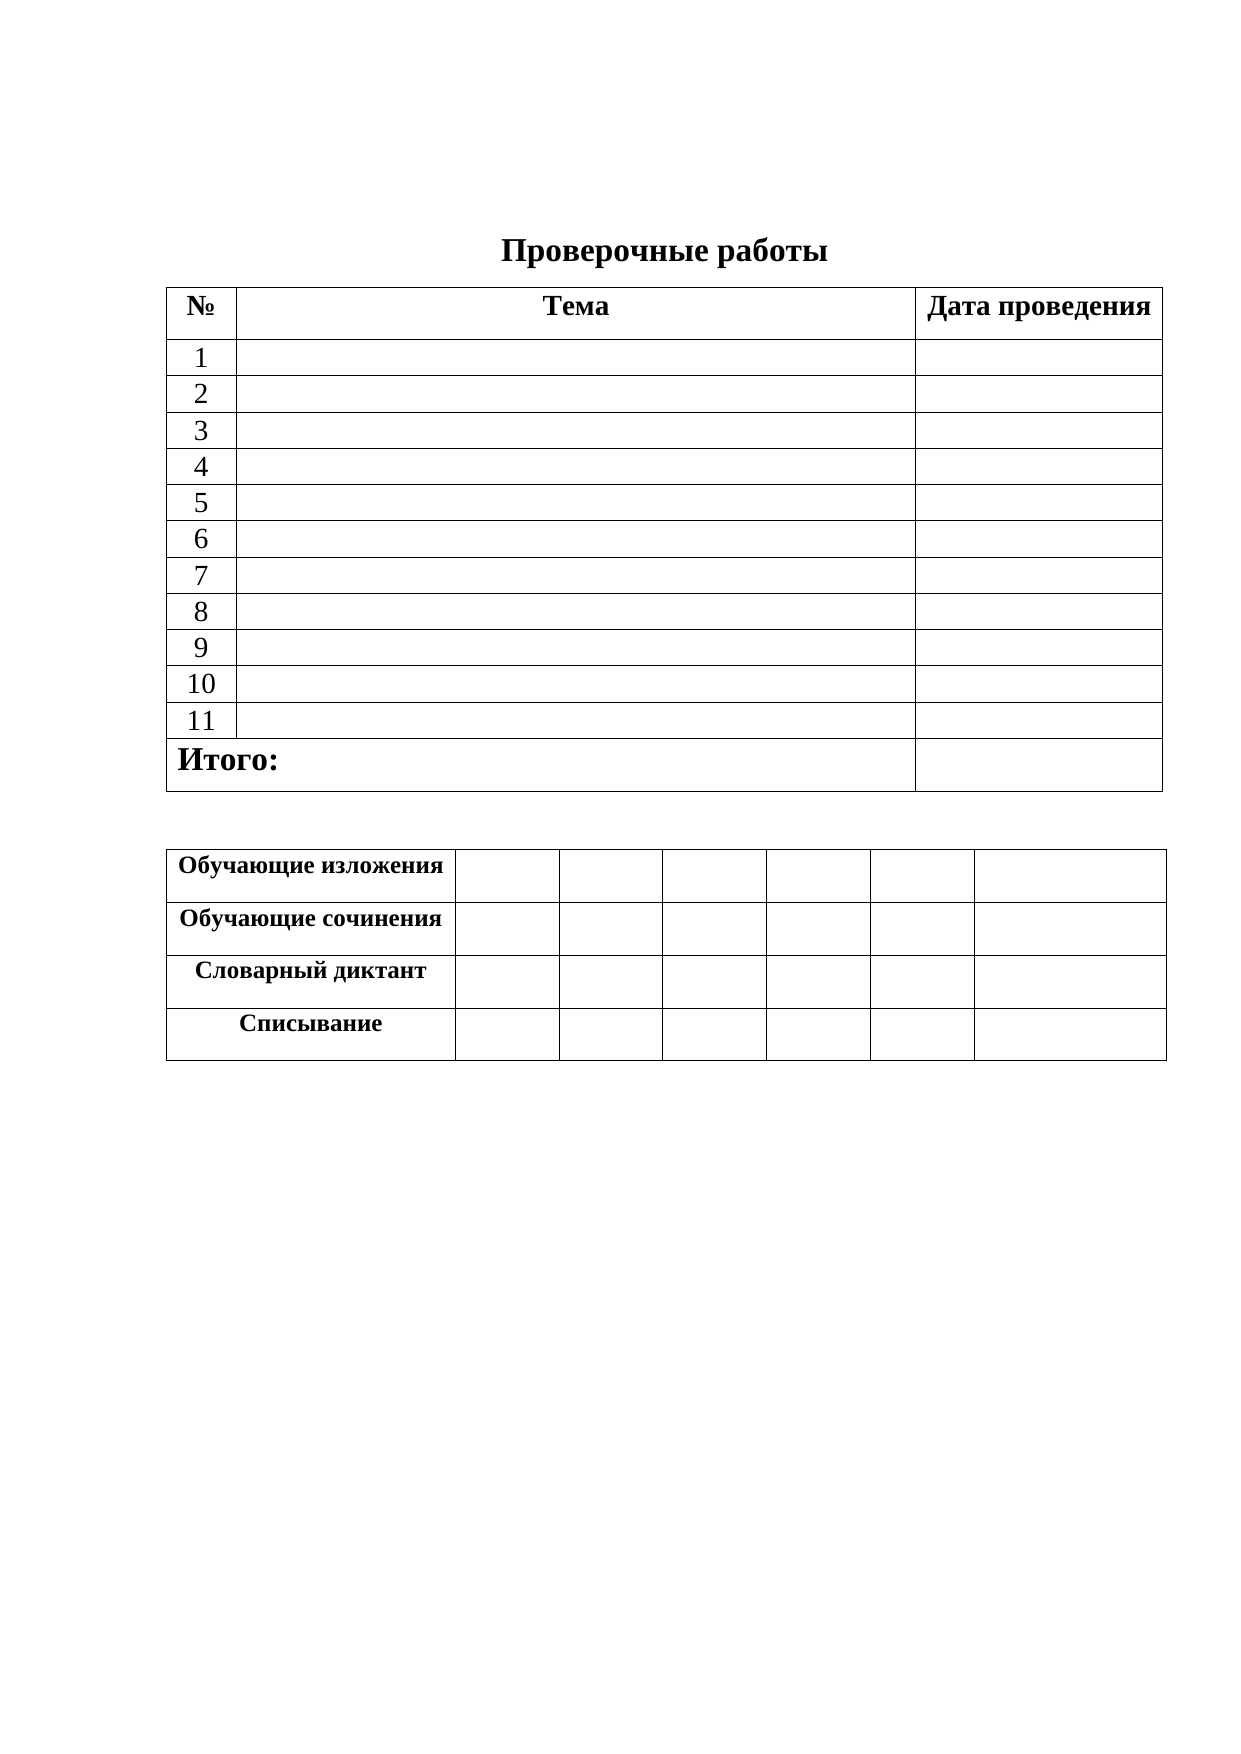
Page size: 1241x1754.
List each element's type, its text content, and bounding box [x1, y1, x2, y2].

table_cell [560, 1009, 662, 1060]
table_cell [237, 558, 915, 593]
table_header № [167, 288, 236, 339]
table_cell [975, 1009, 1166, 1060]
table_cell [916, 413, 1162, 448]
table_cell [916, 666, 1162, 702]
table_cell [975, 903, 1166, 954]
table_cell [916, 521, 1162, 557]
table_cell [916, 449, 1162, 484]
table_cell [916, 340, 1162, 375]
table_cell [871, 903, 974, 954]
table_header Тема [237, 288, 915, 339]
table_cell [916, 376, 1162, 412]
table_cell [871, 956, 974, 1007]
table_cell 9 [167, 630, 236, 665]
table_cell [871, 1009, 974, 1060]
table_header Обучающие изложения [167, 850, 455, 902]
table_cell 3 [167, 413, 236, 448]
table_cell [916, 739, 1162, 791]
table_cell [916, 594, 1162, 629]
table_cell 5 [167, 485, 236, 520]
table_cell [916, 703, 1162, 738]
table_cell [237, 594, 915, 629]
table_cell 4 [167, 449, 236, 484]
table_cell [560, 903, 662, 954]
table_cell [663, 1009, 766, 1060]
text Проверочные работы [177, 230, 1152, 268]
table_cell 2 [167, 376, 236, 412]
table_cell [237, 521, 915, 557]
table_cell [916, 630, 1162, 665]
table_header Дата проведения [916, 288, 1162, 339]
table_cell [237, 449, 915, 484]
table_cell [237, 376, 915, 412]
table_cell 1 [167, 340, 236, 375]
table_cell [237, 413, 915, 448]
table_cell Обучающие сочинения [167, 903, 455, 954]
table_cell 11 [167, 703, 236, 738]
table_cell [237, 340, 915, 375]
table_header [456, 850, 559, 902]
table_cell [767, 1009, 870, 1060]
table_cell 8 [167, 594, 236, 629]
table_cell [237, 485, 915, 520]
table_header [767, 850, 870, 902]
table_cell 7 [167, 558, 236, 593]
table_cell [663, 903, 766, 954]
table_cell [237, 630, 915, 665]
table_cell [663, 956, 766, 1007]
table_cell 10 [167, 666, 236, 702]
table_cell [916, 558, 1162, 593]
table_cell [975, 956, 1166, 1007]
table_cell [560, 956, 662, 1007]
table_header [871, 850, 974, 902]
table_cell [916, 485, 1162, 520]
table_cell [767, 956, 870, 1007]
table_cell [456, 903, 559, 954]
table_cell 6 [167, 521, 236, 557]
table_header [975, 850, 1166, 902]
table_cell [237, 666, 915, 702]
table_cell Итого: [167, 739, 915, 791]
table_cell [456, 1009, 559, 1060]
table_cell [767, 903, 870, 954]
table_cell Списывание [167, 1009, 455, 1060]
table_cell [237, 703, 915, 738]
table_cell [456, 956, 559, 1007]
table_cell Словарный диктант [167, 956, 455, 1007]
table_header [663, 850, 766, 902]
table_header [560, 850, 662, 902]
